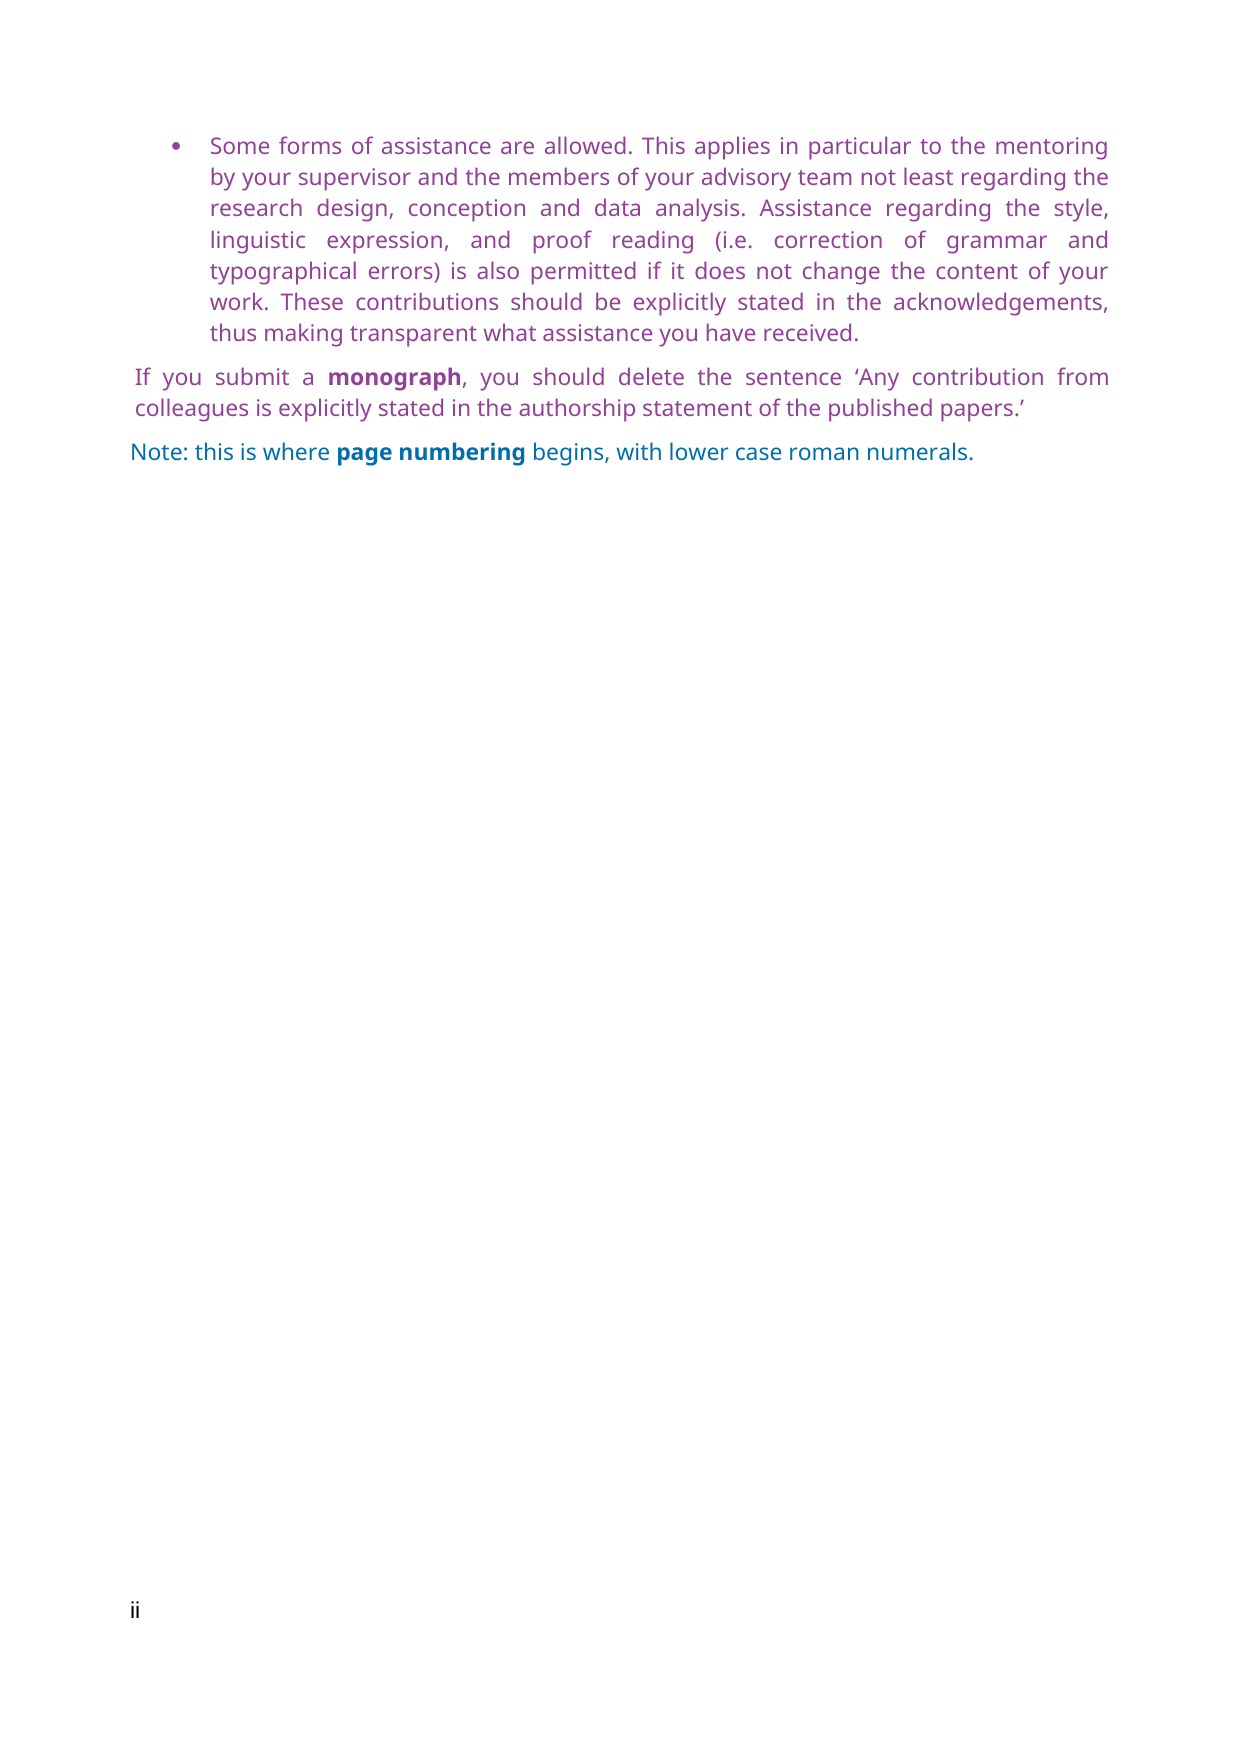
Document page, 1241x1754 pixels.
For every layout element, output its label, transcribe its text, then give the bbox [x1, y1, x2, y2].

text Note: this is where page numbering begins, with lower case roman numerals. [130, 436, 1110, 467]
text If you submit a monograph, you should delete the sentence ‘Any contribution from colleagues is explicitly stated in the authorship statement of the published papers.’ [134, 361, 1110, 424]
list Some forms of assistance are allowed. This applies in particular to the mentoring by your supervisor and the members of your advisory team not least regarding the research design, conception and data analysis. Assistance regarding the style, linguistic expression, and proof reading (i.e. correction of grammar and typographical errors) is also permitted if it does not change the content of your work. These contributions should be explicitly stated in the acknowledgements, thus making transparent what assistance you have received. [172, 130, 1110, 349]
